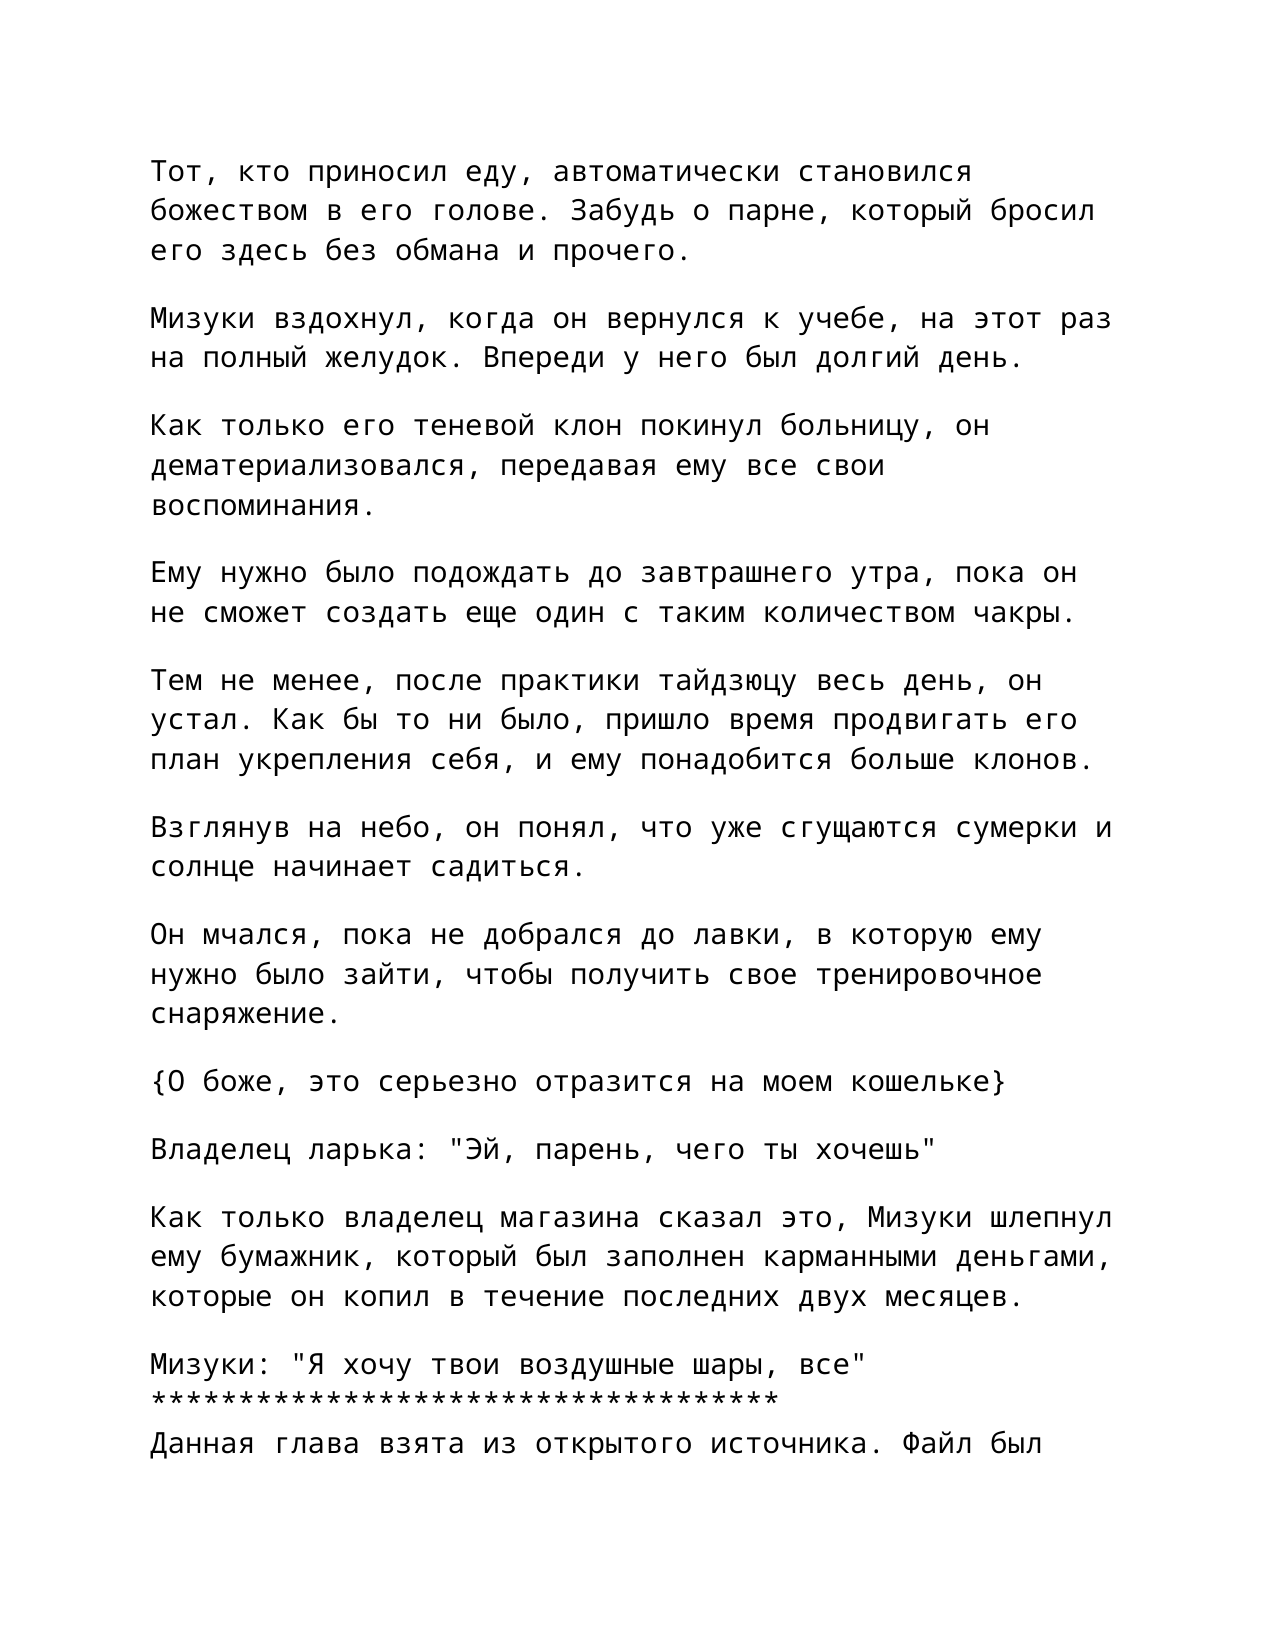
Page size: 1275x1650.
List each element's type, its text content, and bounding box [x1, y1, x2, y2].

text Мизуки вздохнул, когда он вернулся к учебе, на этот раз на полный желудок. Впереди у него был долгий день. [150, 297, 1125, 376]
text Как только владелец магазина сказал это, Мизуки шлепнул ему бумажник, который был заполнен карманными деньгами, которые он копил в течение последних двух месяцев. [150, 1196, 1125, 1315]
text Он мчался, пока не добрался до лавки, в которую ему нужно было зайти, чтобы получить свое тренировочное снаряжение. [150, 913, 1125, 1032]
text {О боже, это серьезно отразится на моем кошельке} [150, 1061, 1125, 1100]
text Как только его теневой клон покинул больницу, он дематериализовался, передавая ему все свои воспоминания. [150, 404, 1125, 523]
text Мизуки: "Я хочу твои воздушные шары, все" [150, 1343, 1125, 1383]
text Тем не менее, после практики тайдзюцу весь день, он устал. Как бы то ни было, пришло время продвигать его план укрепления себя, и ему понадобится больше клонов. [150, 659, 1125, 778]
text Ему нужно было подождать до завтрашнего утра, пока он не сможет создать еще один с таким количеством чакры. [150, 552, 1125, 631]
text Тот, кто приносил еду, автоматически становился божеством в его голове. Забудь о парне, который бросил его здесь без обмана и прочего. [150, 150, 1125, 269]
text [150, 1422, 1125, 1462]
text Взглянув на небо, он понял, что уже сгущаются сумерки и солнце начинает садиться. [150, 806, 1125, 885]
text ************************************ [150, 1383, 1125, 1422]
text Владелец ларька: "Эй, парень, чего ты хочешь" [150, 1128, 1125, 1168]
